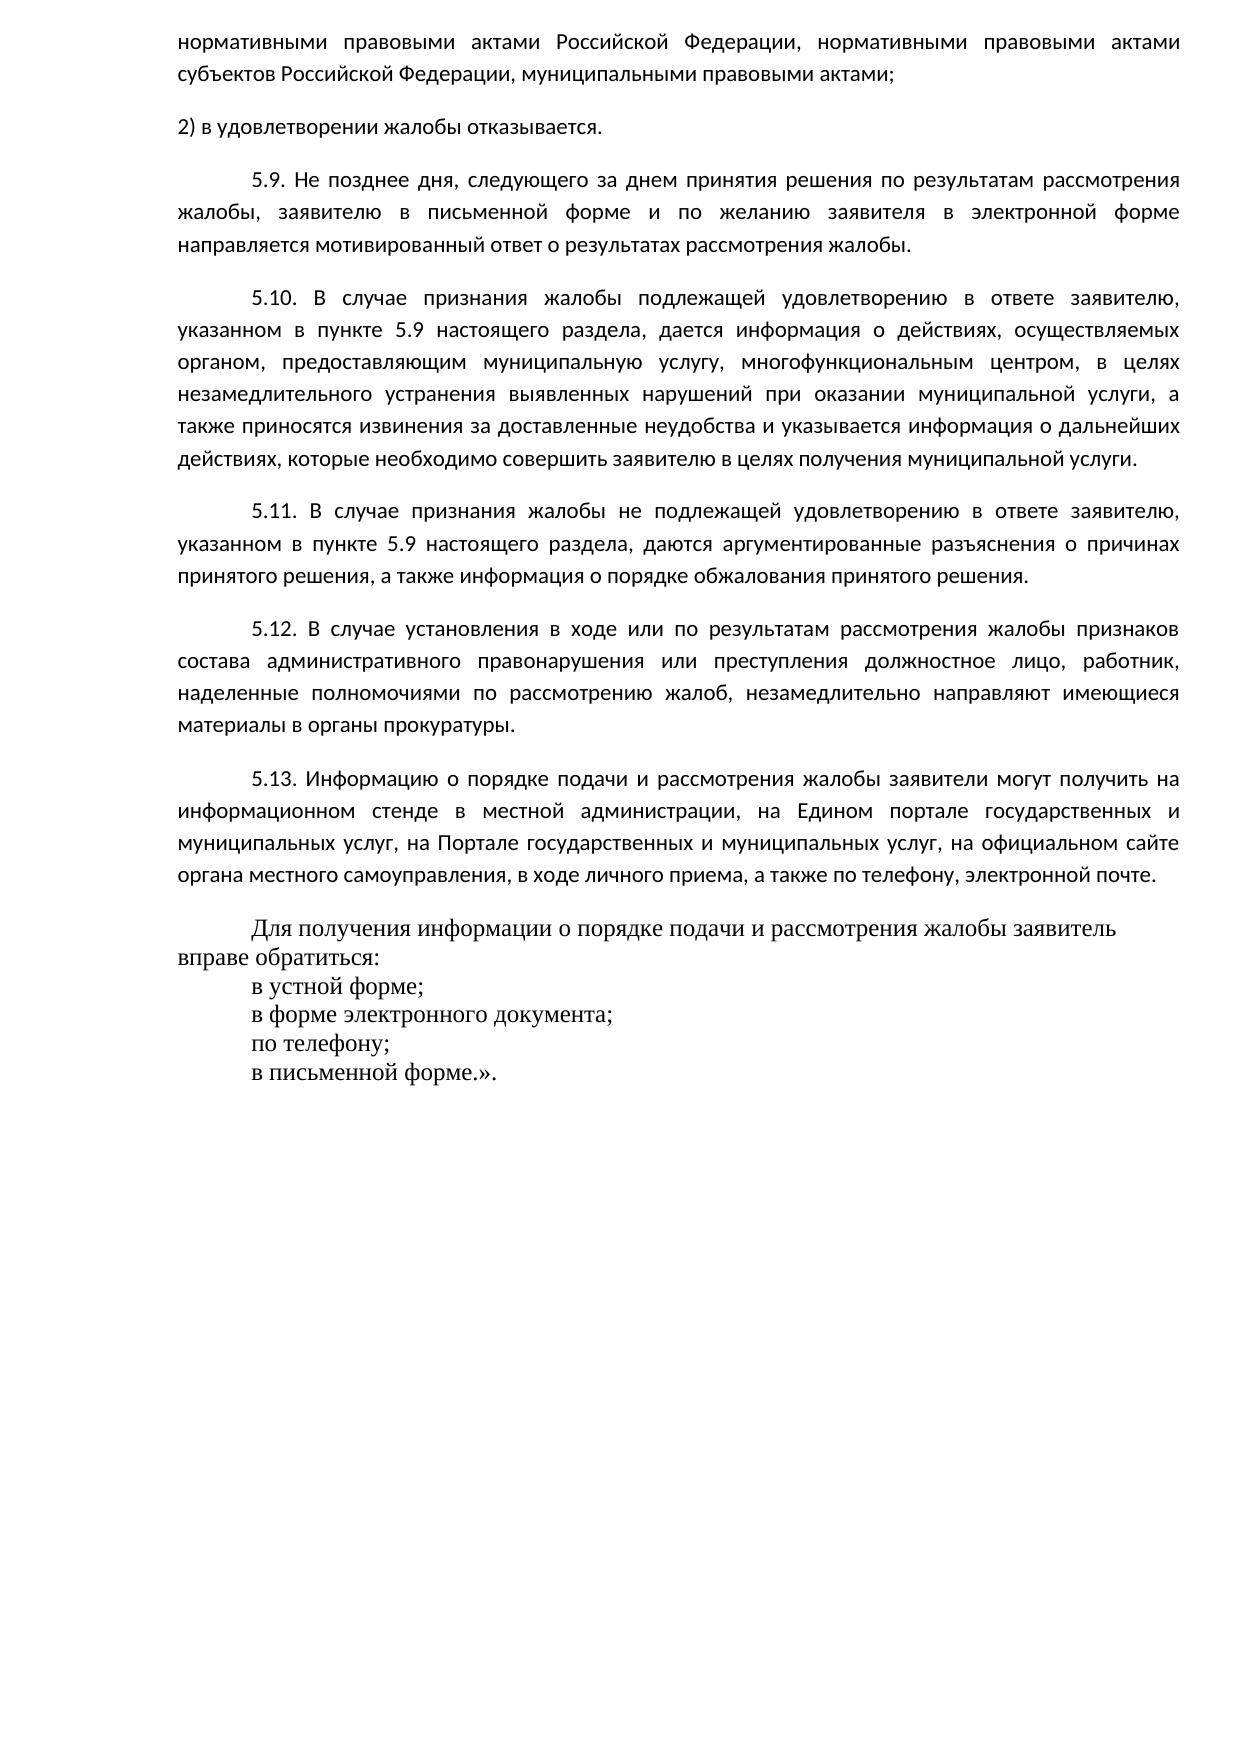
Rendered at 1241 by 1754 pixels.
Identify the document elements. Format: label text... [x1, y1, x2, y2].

text по телефону; [177, 1028, 1181, 1057]
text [177, 27, 1181, 87]
text Для получения информации о порядке подачи и рассмотрения жалобы заявитель вправе обратиться: [177, 913, 1181, 971]
text 5.11. В случае признания жалобы не подлежащей удовлетворению в ответе заявителю, указанном в пункте 5.9 настоящего раздела, даются аргументированные разъяснения о причинах принятого решения, а также информация о порядке обжалования принятого решения. [177, 497, 1181, 589]
text 5.13. Информацию о порядке подачи и рассмотрения жалобы заявители могут получить на информационном стенде в местной администрации, на Едином портале государственных и муниципальных услуг, на Портале государственных и муниципальных услуг, на официальном сайте органа местного самоуправления, в ходе личного приема, а также по телефону, электронной почте. [177, 764, 1181, 888]
text 5.10. В случае признания жалобы подлежащей удовлетворению в ответе заявителю, указанном в пункте 5.9 настоящего раздела, дается информация о действиях, осуществляемых органом, предоставляющим муниципальную услугу, многофункциональным центром, в целях незамедлительного устранения выявленных нарушений при оказании муниципальной услуги, а также приносятся извинения за доставленные неудобства и указывается информация о дальнейших действиях, которые необходимо совершить заявителю в целях получения муниципальной услуги. [177, 283, 1181, 472]
text 2) в удовлетворении жалобы отказывается. [177, 112, 1181, 140]
text в письменной форме.». [177, 1057, 1181, 1086]
text в форме электронного документа; [177, 999, 1181, 1028]
text 5.12. В случае установления в ходе или по результатам рассмотрения жалобы признаков состава административного правонарушения или преступления должностное лицо, работник, наделенные полномочиями по рассмотрению жалоб, незамедлительно направляют имеющиеся материалы в органы прокуратуры. [177, 614, 1181, 739]
text 5.9. Не позднее дня, следующего за днем принятия решения по результатам рассмотрения жалобы, заявителю в письменной форме и по желанию заявителя в электронной форме направляется мотивированный ответ о результатах рассмотрения жалобы. [177, 165, 1181, 258]
text в устной форме; [177, 971, 1181, 999]
